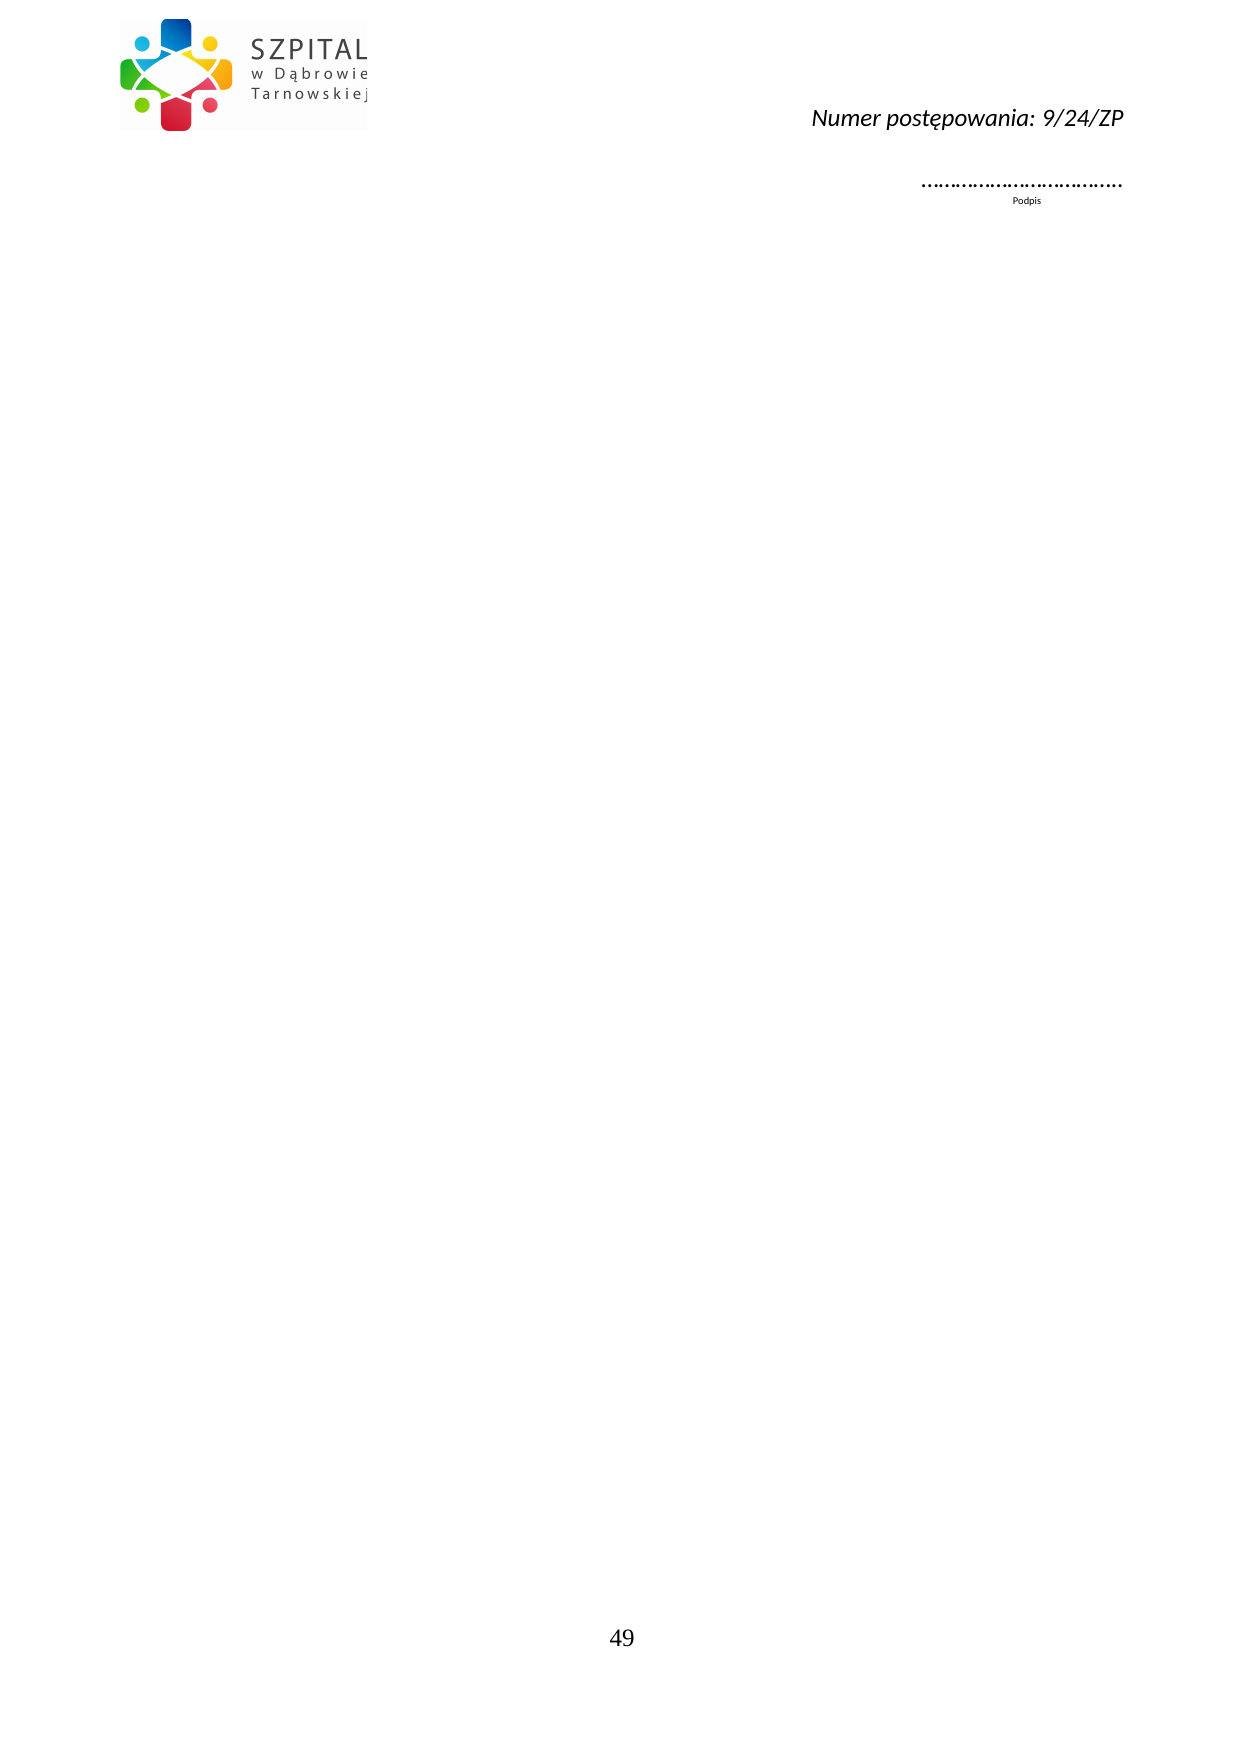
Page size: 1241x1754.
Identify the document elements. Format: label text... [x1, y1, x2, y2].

picture [120, 19, 368, 131]
text Podpis [120, 194, 1123, 207]
text …………………………….. [120, 163, 1123, 194]
